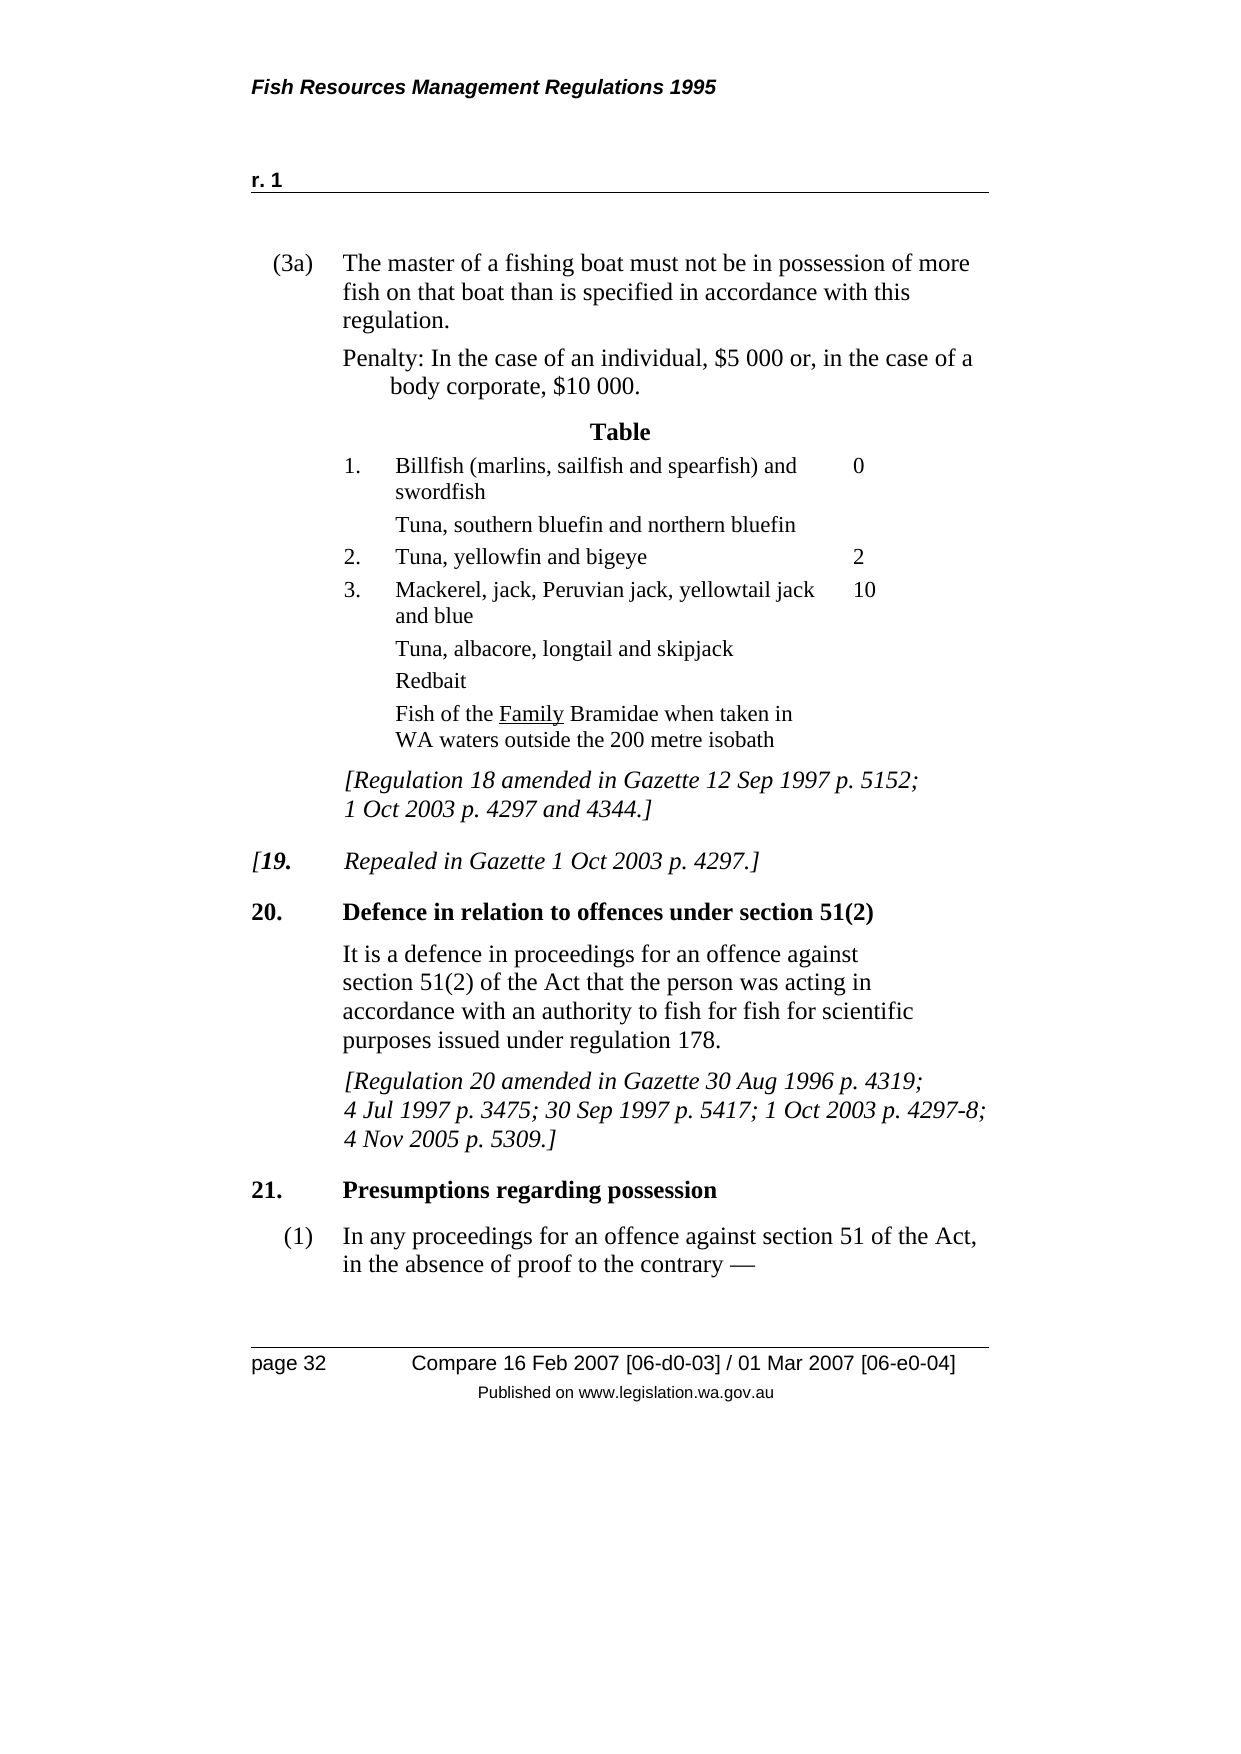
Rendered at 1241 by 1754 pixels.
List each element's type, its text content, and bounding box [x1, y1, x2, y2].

text (1) In any proceedings for an offence against section 51 of the Act, in the absence of proof to the contrary — [251, 1221, 989, 1278]
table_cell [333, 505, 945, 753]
text It is a defence in proceedings for an offence against section 51(2) of the Act that the person was acting in accordance with an authority to fish for fish for scientific purposes issued under regulation 178. [251, 939, 989, 1054]
subtitle 20. Defence in relation to offences under section 51(2) [251, 897, 989, 926]
subtitle Table [251, 417, 989, 446]
text (3a) The master of a fishing boat must not be in possession of more fish on that boat than is specified in accordance with this regulation. [251, 248, 989, 334]
text Penalty: In the case of an individual, $5 000 or, in the case of a body corporate, $10 000. [251, 343, 989, 400]
text [Regulation 20 amended in Gazette 30 Aug 1996 p. 4319; 4 Jul 1997 p. 3475; 30 Sep 1997 p. 5417; 1 Oct 2003 p. 4297-8; 4 Nov 2005 p. 5309.] [251, 1066, 989, 1152]
text [19. Repealed in Gazette 1 Oct 2003 p. 4297.] [251, 846, 989, 874]
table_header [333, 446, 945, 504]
subtitle 21. Presumptions regarding possession [251, 1175, 989, 1204]
text [Regulation 18 amended in Gazette 12 Sep 1997 p. 5152; 1 Oct 2003 p. 4297 and 4344.] [251, 765, 989, 823]
